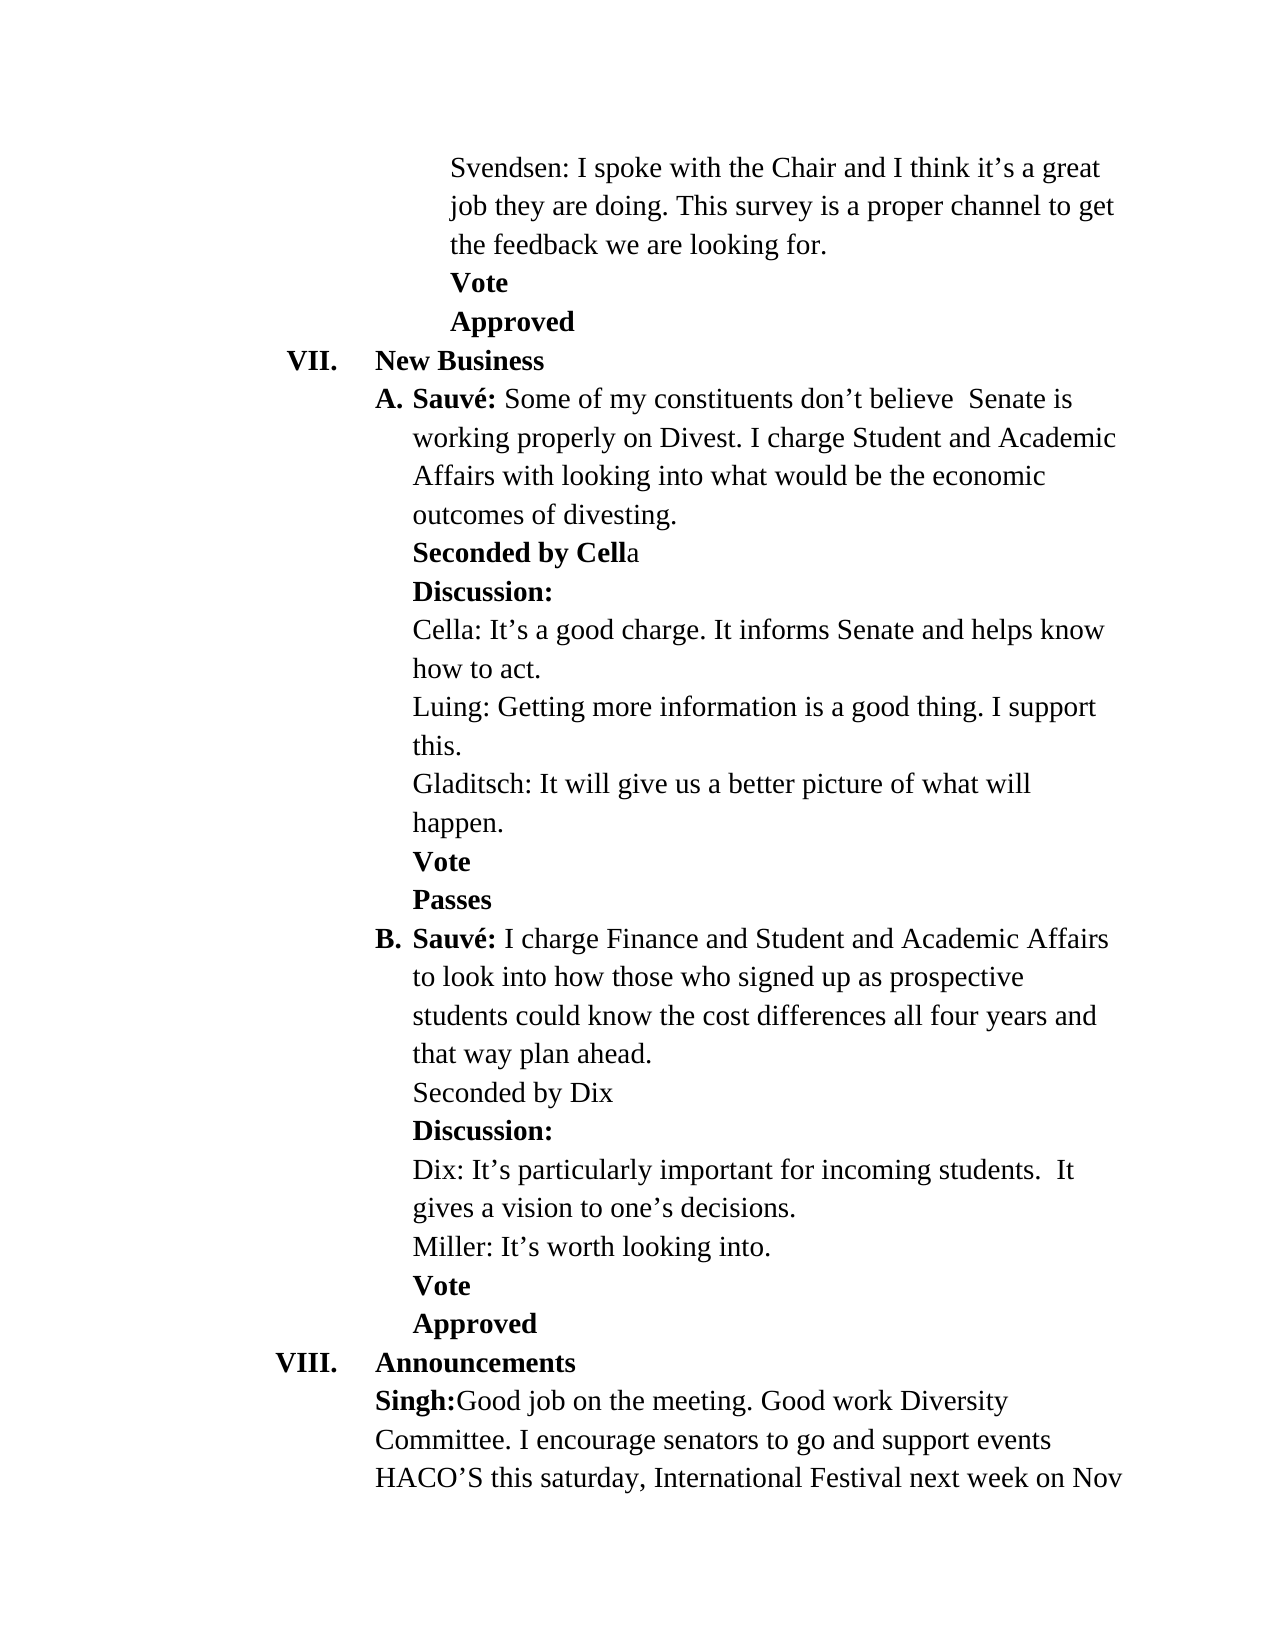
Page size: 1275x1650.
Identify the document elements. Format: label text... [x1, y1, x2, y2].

list Announcements [337, 1345, 1125, 1378]
list Discussion: [412, 574, 1125, 607]
list Gladitsch: It will give us a better picture of what will happen. [412, 767, 1125, 839]
list Discussion: [412, 1113, 1125, 1147]
list Vote [450, 266, 1125, 299]
list Vote [412, 1268, 1125, 1301]
list Seconded by Dix [412, 1075, 1125, 1108]
list Miller: It’s worth looking into. [412, 1229, 1125, 1263]
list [375, 1383, 1125, 1494]
list Seconded by Cella [412, 535, 1125, 569]
list Cella: It’s a good charge. It informs Senate and helps know how to act. [412, 612, 1125, 684]
list Svendsen: I spoke with the Chair and I think it’s a great job they are doing. This survey is a proper channel to get the feedback we are looking for. [450, 150, 1125, 261]
list Passes [412, 882, 1125, 916]
list Dix: It’s particularly important for incoming students. It gives a vision to one’s decisions. [412, 1152, 1125, 1224]
list Sauvé: I charge Finance and Student and Academic Affairs to look into how those who signed up as prospective students could know the cost differences all four years and that way plan ahead. [375, 921, 1125, 1070]
list Approved [412, 1306, 1125, 1340]
list Approved [450, 304, 1125, 338]
list Luing: Getting more information is a good thing. I support this. [412, 689, 1125, 762]
list New Business [337, 343, 1125, 376]
list Sauvé: Some of my constituents don’t believe Senate is working properly on Divest. I charge Student and Academic Affairs with looking into what would be the economic outcomes of divesting. [375, 381, 1125, 530]
list Vote [412, 844, 1125, 877]
